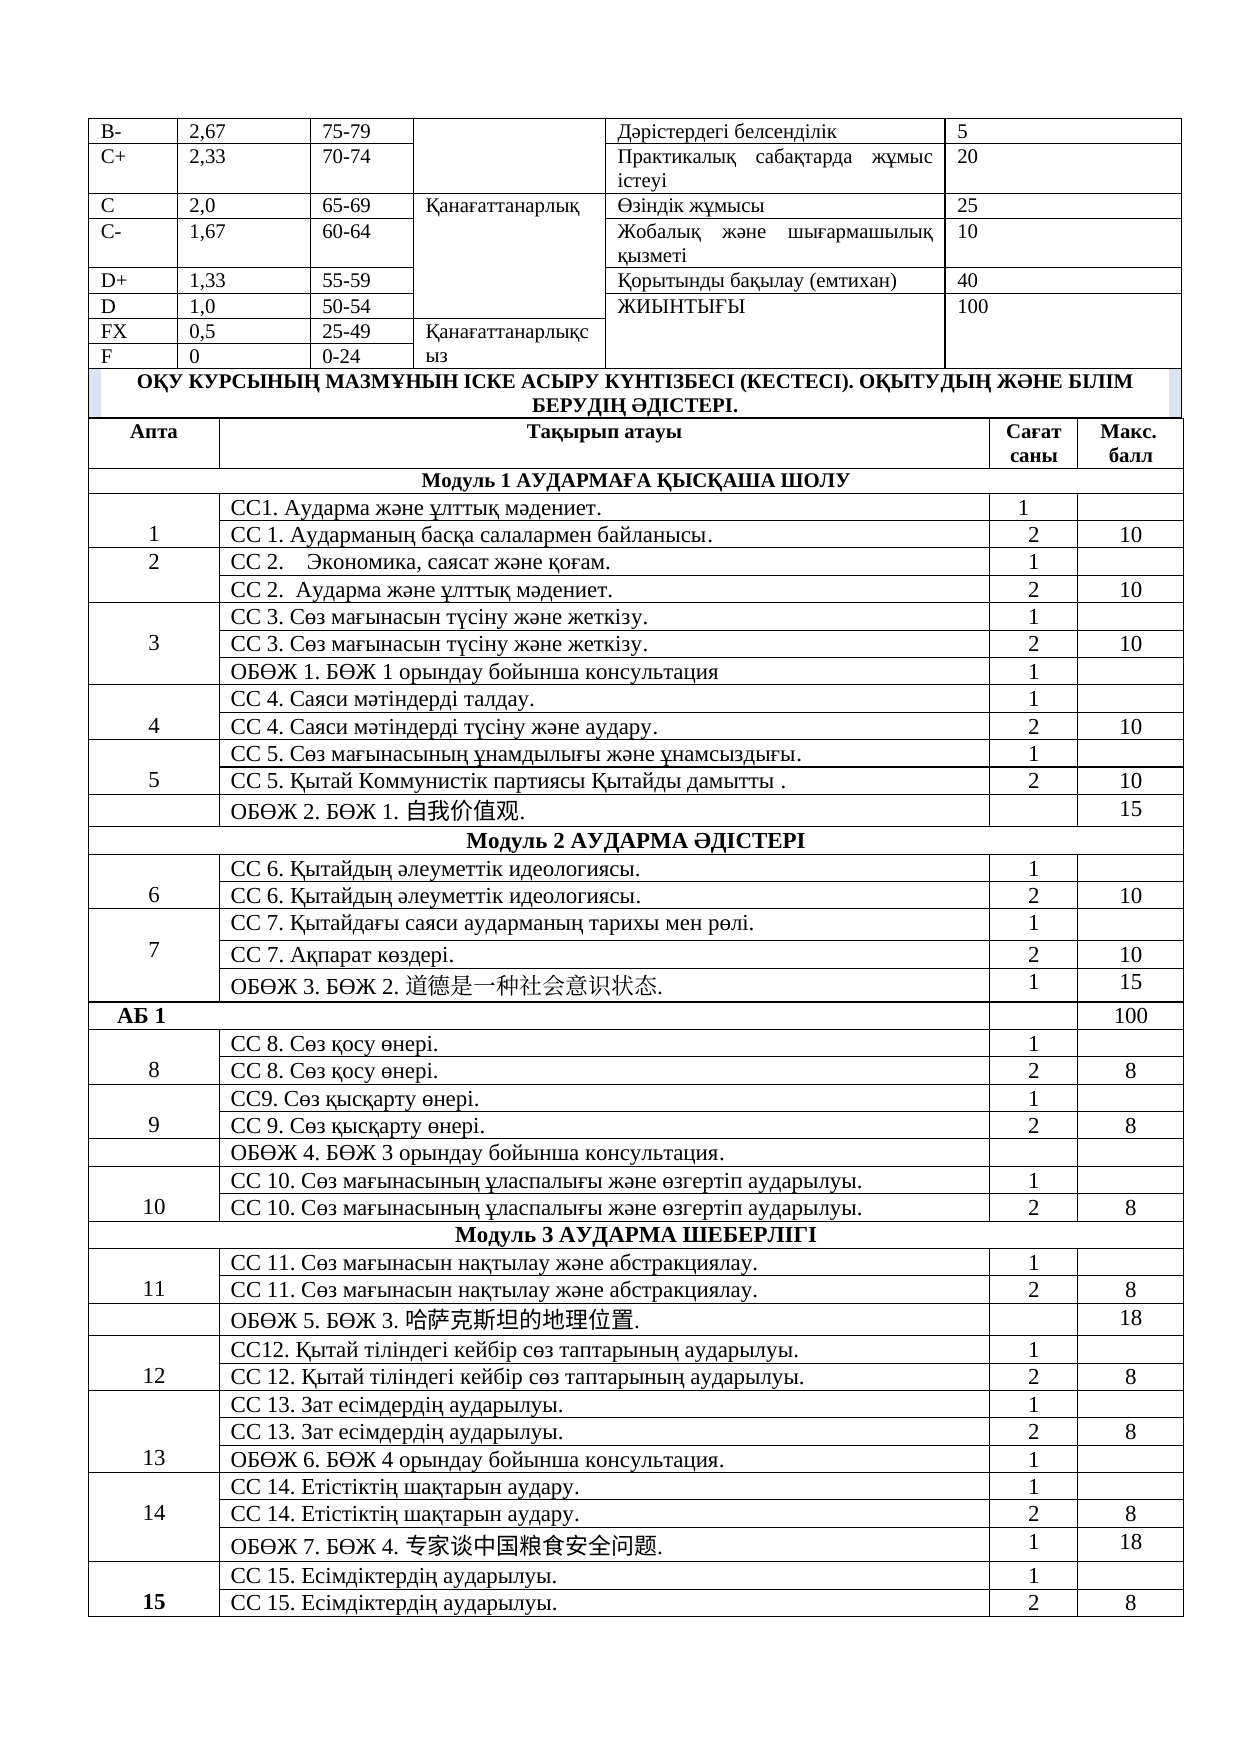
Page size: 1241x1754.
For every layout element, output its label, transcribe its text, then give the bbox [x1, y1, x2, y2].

table_cell 2 [89, 548, 219, 602]
table_cell [990, 1003, 1077, 1029]
table_cell 2 [990, 1276, 1077, 1303]
table_cell 8 [1078, 1057, 1183, 1083]
table_cell [1078, 1562, 1183, 1588]
table_header Апта [89, 419, 219, 467]
table_cell СС 10. Сөз мағынасының ұласпалығы және өзгертіп аударылуы. [220, 1167, 989, 1193]
table_header Сағат саны [990, 419, 1077, 467]
table_cell СС 15. Есімдіктердің аударылуы. [220, 1590, 989, 1616]
table_cell 2 [990, 1112, 1077, 1138]
table_cell 18 [1078, 1528, 1183, 1561]
table_cell [1078, 1085, 1183, 1111]
table_cell СС 6. Қытайдың әлеуметтік идеологиясы. [220, 882, 989, 908]
table_cell [990, 1304, 1077, 1335]
table_cell ЖИЫНТЫҒЫ [606, 294, 944, 368]
table_cell 1 [990, 1249, 1077, 1275]
table_cell ОБӨЖ 3. БӨЖ 2. 道德是一种社会意识状态. [220, 969, 989, 1001]
table_cell 5 [89, 740, 219, 794]
table_cell СС 2. Экономика, саясат және қоғам. [220, 548, 989, 575]
table_cell СС 11. Сөз мағынасын нақтылау және абстракциялау. [220, 1249, 989, 1275]
table_cell 11 [89, 1249, 219, 1303]
table_cell СС 1. Аударманың басқа салалармен байланысы. [220, 521, 989, 547]
table_cell 8 [1078, 1194, 1183, 1221]
table_cell 10 [1078, 631, 1183, 657]
table_cell C+ [89, 144, 177, 192]
table_cell Қанағаттанарлықсыз [414, 319, 605, 368]
table_cell 1 [89, 494, 219, 547]
table_cell 1 [990, 685, 1077, 712]
table_cell [1078, 740, 1183, 766]
table_cell 1 [990, 969, 1077, 1001]
table_cell 1 [990, 909, 1077, 940]
table_cell 7 [89, 909, 219, 1001]
table_cell 15 [1078, 795, 1183, 826]
table_cell 8 [1078, 1500, 1183, 1527]
table_cell 1 [990, 548, 1077, 575]
table_cell СС 3. Сөз мағынасын түсіну және жеткізу. [220, 631, 989, 657]
table_cell 15 [1078, 969, 1183, 1001]
table_cell 2 [990, 1194, 1077, 1221]
table_cell 1 [990, 494, 1077, 520]
table_cell 100 [946, 294, 1181, 368]
table_cell 2,0 [178, 194, 310, 217]
table_cell 1,33 [178, 268, 310, 293]
table_cell 10 [1078, 768, 1183, 794]
table_cell 3 [89, 603, 219, 684]
table_cell ОБӨЖ 2. БӨЖ 1. 自我价值观. [220, 795, 989, 826]
table_cell [1078, 685, 1183, 712]
table_cell 1 [990, 658, 1077, 684]
table_cell Жобалық және шығармашылық қызметі [606, 219, 944, 267]
table_cell [990, 795, 1077, 826]
table_cell СС 14. Етістіктің шақтарын аудару. [220, 1473, 989, 1499]
table_cell СС 11. Сөз мағынасын нақтылау және абстракциялау. [220, 1276, 989, 1303]
table_cell 0,5 [178, 319, 310, 343]
table_cell 1 [990, 1446, 1077, 1472]
table_cell [1078, 494, 1183, 520]
table_cell 2,33 [178, 144, 310, 192]
table_cell 1 [990, 855, 1077, 881]
table_cell 40 [946, 268, 1181, 293]
table_cell СС1. Аударма және ұлттық мәдениет. [220, 494, 989, 520]
table_cell 1 [990, 1473, 1077, 1499]
table_cell D+ [89, 268, 177, 293]
table_cell 10 [89, 1167, 219, 1221]
table_cell 2,67 [178, 119, 310, 143]
table_cell Дәрістердегі белсенділік [606, 119, 944, 143]
table_cell ОБӨЖ 5. БӨЖ 3. 哈萨克斯坦的地理位置. [220, 1304, 989, 1335]
table_cell 20 [946, 144, 1181, 192]
table_cell 2 [990, 631, 1077, 657]
table_cell ОБӨЖ 1. БӨЖ 1 орындау бойынша консультация [220, 658, 989, 684]
table_cell 15 [89, 1562, 219, 1616]
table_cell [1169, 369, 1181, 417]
table_cell СС 7. Ақпарат көздері. [220, 941, 989, 967]
table_cell 2 [990, 1057, 1077, 1083]
table_cell 8 [1078, 1276, 1183, 1303]
table_cell 10 [1078, 576, 1183, 602]
table_cell ОБӨЖ 4. БӨЖ 3 орындау бойынша консультация. [220, 1139, 989, 1166]
table_cell 75-79 [311, 119, 413, 143]
table_cell Модуль 2 АУДАРМА ӘДІСТЕРІ [89, 827, 1183, 853]
table_cell АБ 1 [89, 1003, 989, 1029]
table_cell СС 15. Есімдіктердің аударылуы. [220, 1562, 989, 1588]
table_cell СС 6. Қытайдың әлеуметтік идеологиясы. [220, 855, 989, 881]
table_cell [1078, 1139, 1183, 1166]
table_cell 8 [89, 1030, 219, 1083]
table_cell 2 [990, 882, 1077, 908]
table_cell 18 [1078, 1304, 1183, 1335]
table_cell F [89, 344, 177, 368]
table_cell СС 10. Сөз мағынасының ұласпалығы және өзгертіп аударылуы. [220, 1194, 989, 1221]
table_cell 2 [990, 521, 1077, 547]
table_cell 2 [990, 713, 1077, 739]
table_cell 1 [990, 1085, 1077, 1111]
table_cell 25 [946, 194, 1181, 217]
table_cell 0 [178, 344, 310, 368]
table_cell СС 3. Сөз мағынасын түсіну және жеткізу. [220, 603, 989, 629]
table_cell [1078, 548, 1183, 575]
table_cell FX [89, 319, 177, 343]
table_cell 13 [89, 1391, 219, 1472]
table_cell 0-24 [311, 344, 413, 368]
table_cell 2 [990, 768, 1077, 794]
table_cell [990, 1139, 1077, 1166]
table_cell Модуль 3 АУДАРМА ШЕБЕРЛІГІ [89, 1222, 1183, 1248]
table_cell СС 4. Саяси мәтіндерді талдау. [220, 685, 989, 712]
table_cell Практикалық сабақтарда жұмыс істеуі [606, 144, 944, 192]
table_cell 5 [946, 119, 1181, 143]
table_cell C [89, 194, 177, 217]
table_cell Өзіндік жұмысы [606, 194, 944, 217]
table_cell СС12. Қытай тіліндегі кейбір сөз таптарының аударылуы. [220, 1336, 989, 1362]
table_cell СС 14. Етістіктің шақтарын аудару. [220, 1500, 989, 1527]
table_cell [1078, 909, 1183, 940]
table_cell 1 [990, 1167, 1077, 1193]
table_cell 9 [89, 1085, 219, 1138]
table_cell 1 [990, 1336, 1077, 1362]
table_cell 10 [1078, 941, 1183, 967]
table_cell СС 4. Саяси мәтіндерді түсіну және аудару. [220, 713, 989, 739]
table_cell 2 [990, 576, 1077, 602]
table_cell СС 13. Зат есімдердің аударылуы. [220, 1418, 989, 1444]
table_cell СС 8. Сөз қосу өнері. [220, 1057, 989, 1083]
table_cell СС 9. Сөз қысқарту өнері. [220, 1112, 989, 1138]
table_cell 100 [1078, 1003, 1183, 1029]
table_cell 70-74 [311, 144, 413, 192]
table_cell B- [89, 119, 177, 143]
table_cell 2 [990, 941, 1077, 967]
table_cell 1 [990, 1528, 1077, 1561]
table_cell 8 [1078, 1364, 1183, 1390]
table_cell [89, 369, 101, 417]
table_cell [1078, 1249, 1183, 1275]
table_cell [89, 1304, 219, 1335]
table_cell СС 2. Аударма және ұлттық мәдениет. [220, 576, 989, 602]
table_cell 10 [946, 219, 1181, 267]
table_cell 10 [1078, 713, 1183, 739]
table_header Тақырып атауы [220, 419, 989, 467]
table_cell 2 [990, 1364, 1077, 1390]
table_cell [1078, 1336, 1183, 1362]
table_cell [1078, 658, 1183, 684]
table_cell 14 [89, 1473, 219, 1561]
table_cell [1078, 1391, 1183, 1417]
table_cell 8 [1078, 1418, 1183, 1444]
table_cell 1 [990, 1562, 1077, 1588]
table_cell D [89, 294, 177, 318]
table_cell [1078, 603, 1183, 629]
table_cell [1078, 1030, 1183, 1056]
table_cell ОБӨЖ 7. БӨЖ 4. 专家谈中国粮食安全问题. [220, 1528, 989, 1561]
table_cell 2 [990, 1418, 1077, 1444]
table_cell СС 5. Сөз мағынасының ұнамдылығы және ұнамсыздығы. [220, 740, 989, 766]
table_cell [1078, 1167, 1183, 1193]
table_cell СС 13. Зат есімдердің аударылуы. [220, 1391, 989, 1417]
table_cell 25-49 [311, 319, 413, 343]
table_cell 65-69 [311, 194, 413, 217]
table_cell 10 [1078, 521, 1183, 547]
table_cell СС 5. Қытай Коммунистік партиясы Қытайды дамытты . [220, 768, 989, 794]
table_cell 6 [89, 855, 219, 908]
table_cell ОБӨЖ 6. БӨЖ 4 орындау бойынша консультация. [220, 1446, 989, 1472]
table_cell 1 [990, 740, 1077, 766]
table_cell Қорытынды бақылау (емтихан) [606, 268, 944, 293]
table_cell 1,0 [178, 294, 310, 318]
table_cell [1078, 1473, 1183, 1499]
table_cell C- [89, 219, 177, 267]
table_cell [89, 1139, 219, 1166]
table_cell 60-64 [311, 219, 413, 267]
table_cell [1078, 1446, 1183, 1472]
table_cell СС 7. Қытайдағы саяси аударманың тарихы мен рөлі. [220, 909, 989, 940]
table_cell [1078, 855, 1183, 881]
table_cell СС 12. Қытай тіліндегі кейбір сөз таптарының аударылуы. [220, 1364, 989, 1390]
table_cell 50-54 [311, 294, 413, 318]
table_cell 55-59 [311, 268, 413, 293]
table_cell 2 [990, 1500, 1077, 1527]
table_cell Модуль 1 АУДАРМАҒА ҚЫСҚАША ШОЛУ [89, 469, 1183, 492]
table_cell 8 [1078, 1590, 1183, 1616]
table_cell 1,67 [178, 219, 310, 267]
table_header Макс. балл [1078, 419, 1183, 467]
table_cell 4 [89, 685, 219, 739]
table_cell [89, 795, 219, 826]
table_cell 1 [990, 1391, 1077, 1417]
table_cell СС 8. Сөз қосу өнері. [220, 1030, 989, 1056]
table_cell 12 [89, 1336, 219, 1390]
table_cell 1 [990, 1030, 1077, 1056]
table_cell 2 [990, 1590, 1077, 1616]
table_cell 10 [1078, 882, 1183, 908]
table_cell 8 [1078, 1112, 1183, 1138]
table_cell Қанағаттанарлық [414, 194, 605, 318]
table_cell 1 [990, 603, 1077, 629]
table_cell СС9. Сөз қысқарту өнері. [220, 1085, 989, 1111]
